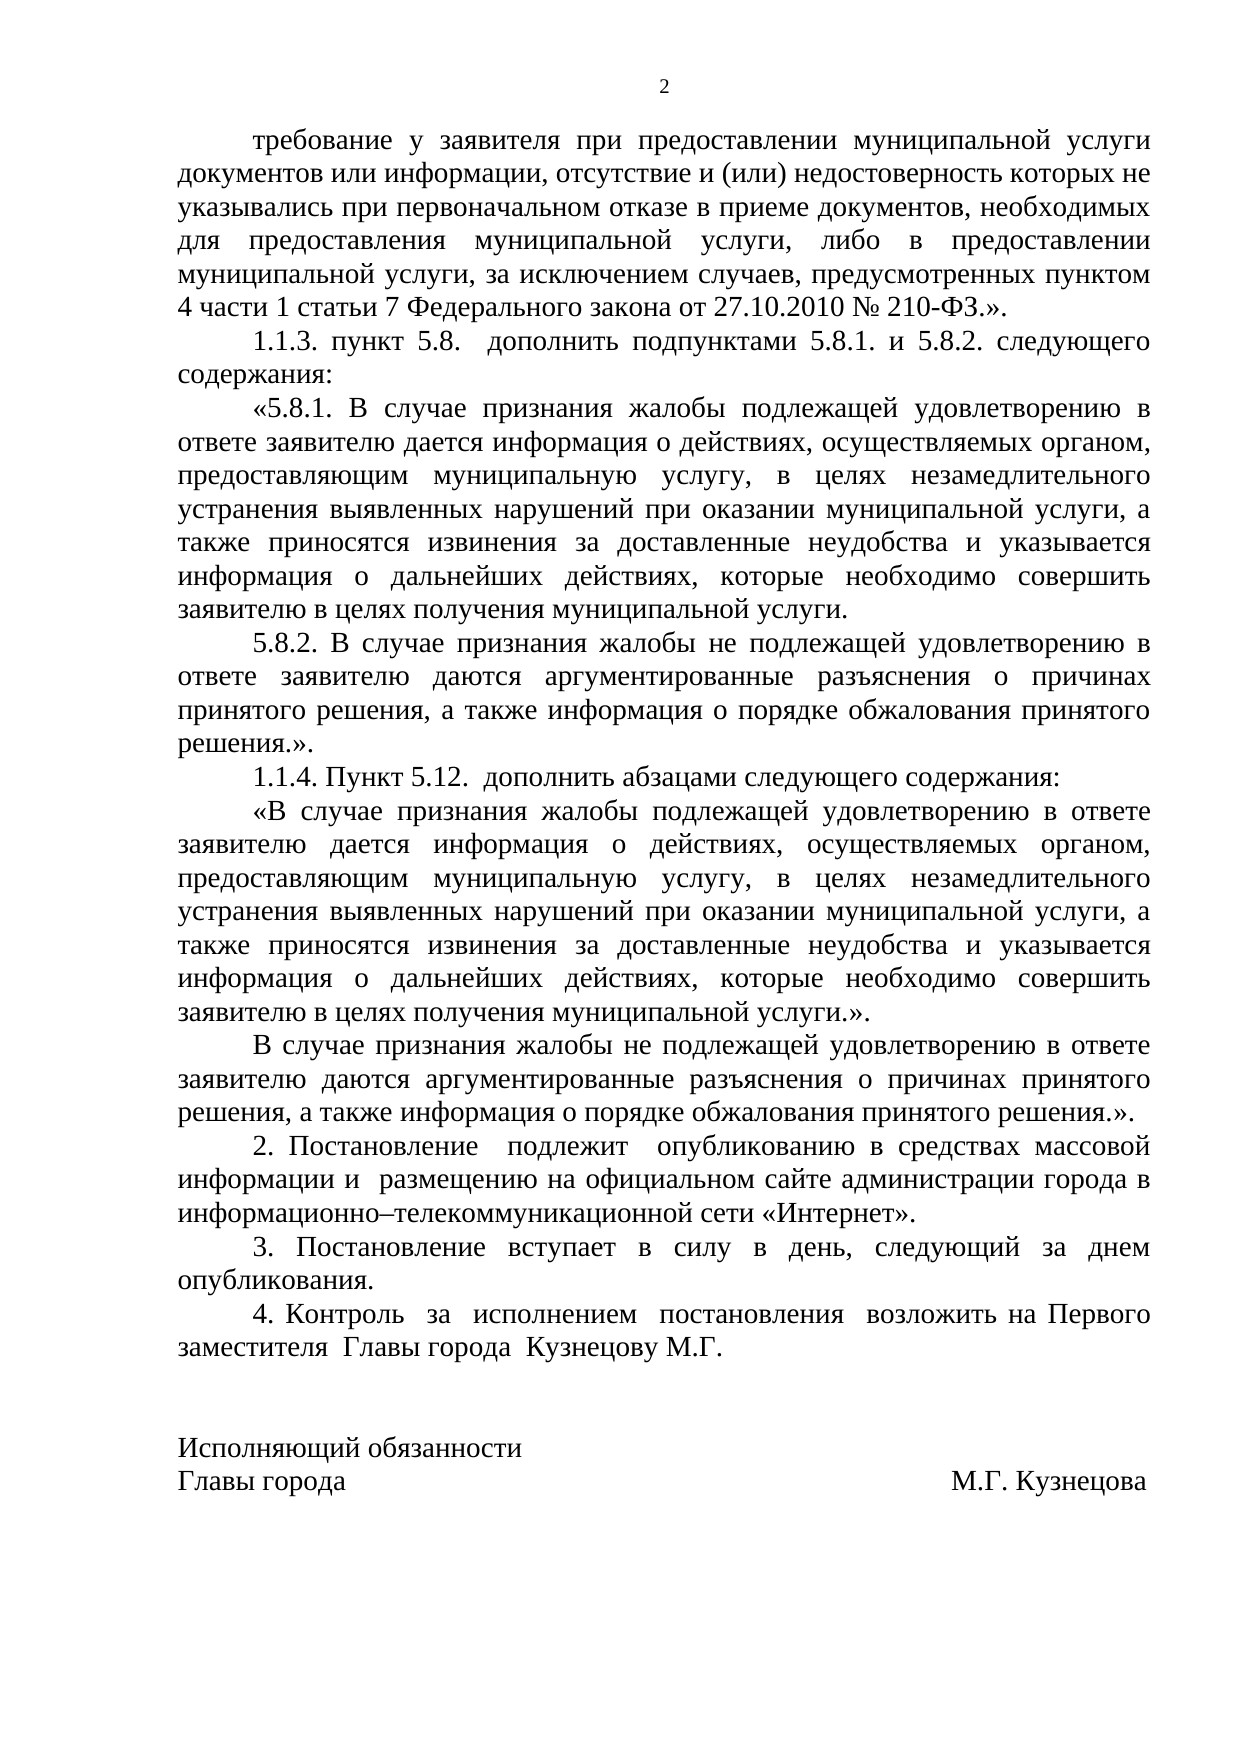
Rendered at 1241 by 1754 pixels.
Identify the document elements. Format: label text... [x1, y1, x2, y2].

text В случае признания жалобы не подлежащей удовлетворению в ответе заявителю даются аргументированные разъяснения о причинах принятого решения, а также информация о порядке обжалования принятого решения.». [177, 1027, 1152, 1128]
text 2. Постановление подлежит опубликованию в средствах массовой информации и размещению на официальном сайте администрации города в информационно–телекоммуникационной сети «Интернет». [177, 1128, 1152, 1229]
text «В случае признания жалобы подлежащей удовлетворению в ответе заявителю дается информация о действиях, осуществляемых органом, предоставляющим муниципальную услугу, в целях незамедлительного устранения выявленных нарушений при оказании муниципальной услуги, а также приносятся извинения за доставленные неудобства и указывается информация о дальнейших действиях, которые необходимо совершить заявителю в целях получения муниципальной услуги.». [177, 793, 1152, 1027]
text 1.1.4. Пункт 5.12. дополнить абзацами следующего содержания: [177, 759, 1152, 793]
text Главы города М.Г. Кузнецова [177, 1463, 1152, 1497]
text 1.1.3. пункт 5.8. дополнить подпунктами 5.8.1. и 5.8.2. следующего содержания: [177, 323, 1152, 390]
list 4. Контроль за исполнением постановления возложить на Первого заместителя Главы города Кузнецову М.Г. [177, 1296, 1152, 1363]
text 3. Постановление вступает в силу в день, следующий за днем опубликования. [177, 1229, 1152, 1296]
text 5.8.2. В случае признания жалобы не подлежащей удовлетворению в ответе заявителю даются аргументированные разъяснения о причинах принятого решения, а также информация о порядке обжалования принятого решения.». [177, 625, 1152, 759]
text Исполняющий обязанности [177, 1430, 1152, 1463]
text «5.8.1. В случае признания жалобы подлежащей удовлетворению в ответе заявителю дается информация о действиях, осуществляемых органом, предоставляющим муниципальную услугу, в целях незамедлительного устранения выявленных нарушений при оказании муниципальной услуги, а также приносятся извинения за доставленные неудобства и указывается информация о дальнейших действиях, которые необходимо совершить заявителю в целях получения муниципальной услуги. [177, 390, 1152, 625]
text требование у заявителя при предоставлении муниципальной услуги документов или информации, отсутствие и (или) недостоверность которых не указывались при первоначальном отказе в приеме документов, необходимых для предоставления муниципальной услуги, либо в предоставлении муниципальной услуги, за исключением случаев, предусмотренных пунктом 4 части 1 статьи 7 Федерального закона от 27.10.2010 № 210-ФЗ.». [177, 122, 1152, 323]
